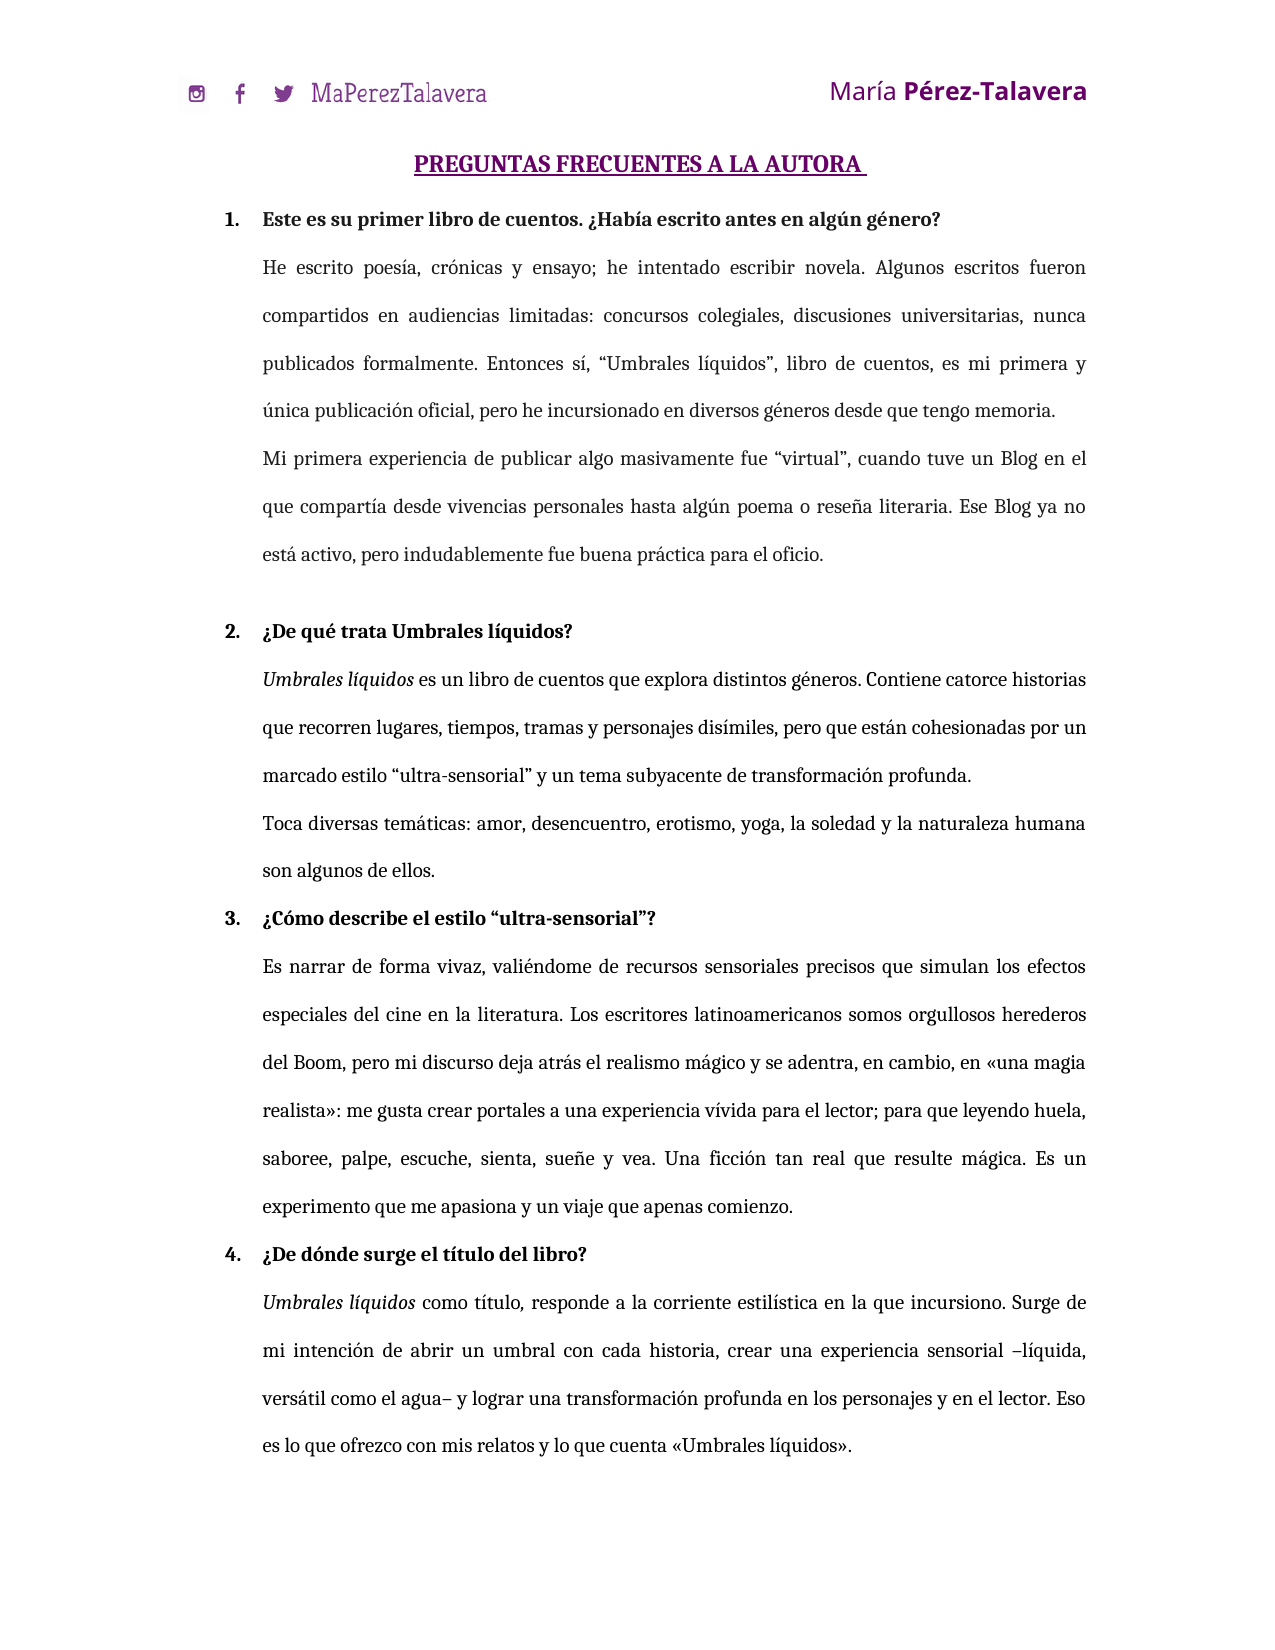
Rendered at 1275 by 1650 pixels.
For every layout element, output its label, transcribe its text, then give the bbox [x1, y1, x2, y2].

picture [178, 75, 507, 113]
list Toca diversas temáticas: amor, desencuentro, erotismo, yoga, la soledad y la naturaleza humana son algunos de ellos. [262, 811, 1087, 883]
list Es narrar de forma vivaz, valiéndome de recursos sensoriales precisos que simulan los efectos especiales del cine en la literatura. Los escritores latinoamericanos somos orgullosos herederos del Boom, pero mi discurso deja atrás el realismo mágico y se adentra, en cambio, en «una magia realista»: me gusta crear portales a una experiencia vívida para el lector; para que leyendo huela, saboree, palpe, escuche, sienta, sueñe y vea. Una ficción tan real que resulte mágica. Es un experimento que me apasiona y un viaje que apenas comienzo. [262, 955, 1087, 1218]
list Este es su primer libro de cuentos. ¿Había escrito antes en algún género? [225, 207, 1087, 231]
list ¿De qué trata Umbrales líquidos? [225, 619, 1087, 643]
list Umbrales líquidos es un libro de cuentos que explora distintos géneros. Contiene catorce historias que recorren lugares, tiempos, tramas y personajes disímiles, pero que están cohesionadas por un marcado estilo “ultra-sensorial” y un tema subyacente de transformación profunda. [262, 667, 1087, 787]
list ¿Cómo describe el estilo “ultra-sensorial”? [225, 907, 1087, 931]
list Mi primera experiencia de publicar algo masivamente fue “virtual”, cuando tuve un Blog en el que compartía desde vivencias personales hasta algún poema o reseña literaria. Ese Blog ya no está activo, pero indudablemente fue buena práctica para el oficio. [262, 447, 1087, 567]
list ¿De dónde surge el título del libro? [225, 1242, 1087, 1266]
list He escrito poesía, crónicas y ensayo; he intentado escribir novela. Algunos escritos fueron compartidos en audiencias limitadas: concursos colegiales, discusiones universitarias, nunca publicados formalmente. Entonces sí, “Umbrales líquidos”, libro de cuentos, es mi primera y única publicación oficial, pero he incursionado en diversos géneros desde que tengo memoria. [262, 255, 1087, 423]
text PREGUNTAS FRECUENTES A LA AUTORA [187, 150, 1087, 179]
list Umbrales líquidos como título, responde a la corriente estilística en la que incursiono. Surge de mi intención de abrir un umbral con cada historia, crear una experiencia sensorial –líquida, versátil como el agua– y lograr una transformación profunda en los personajes y en el lector. Eso es lo que ofrezco con mis relatos y lo que cuenta «Umbrales líquidos». [262, 1290, 1087, 1458]
